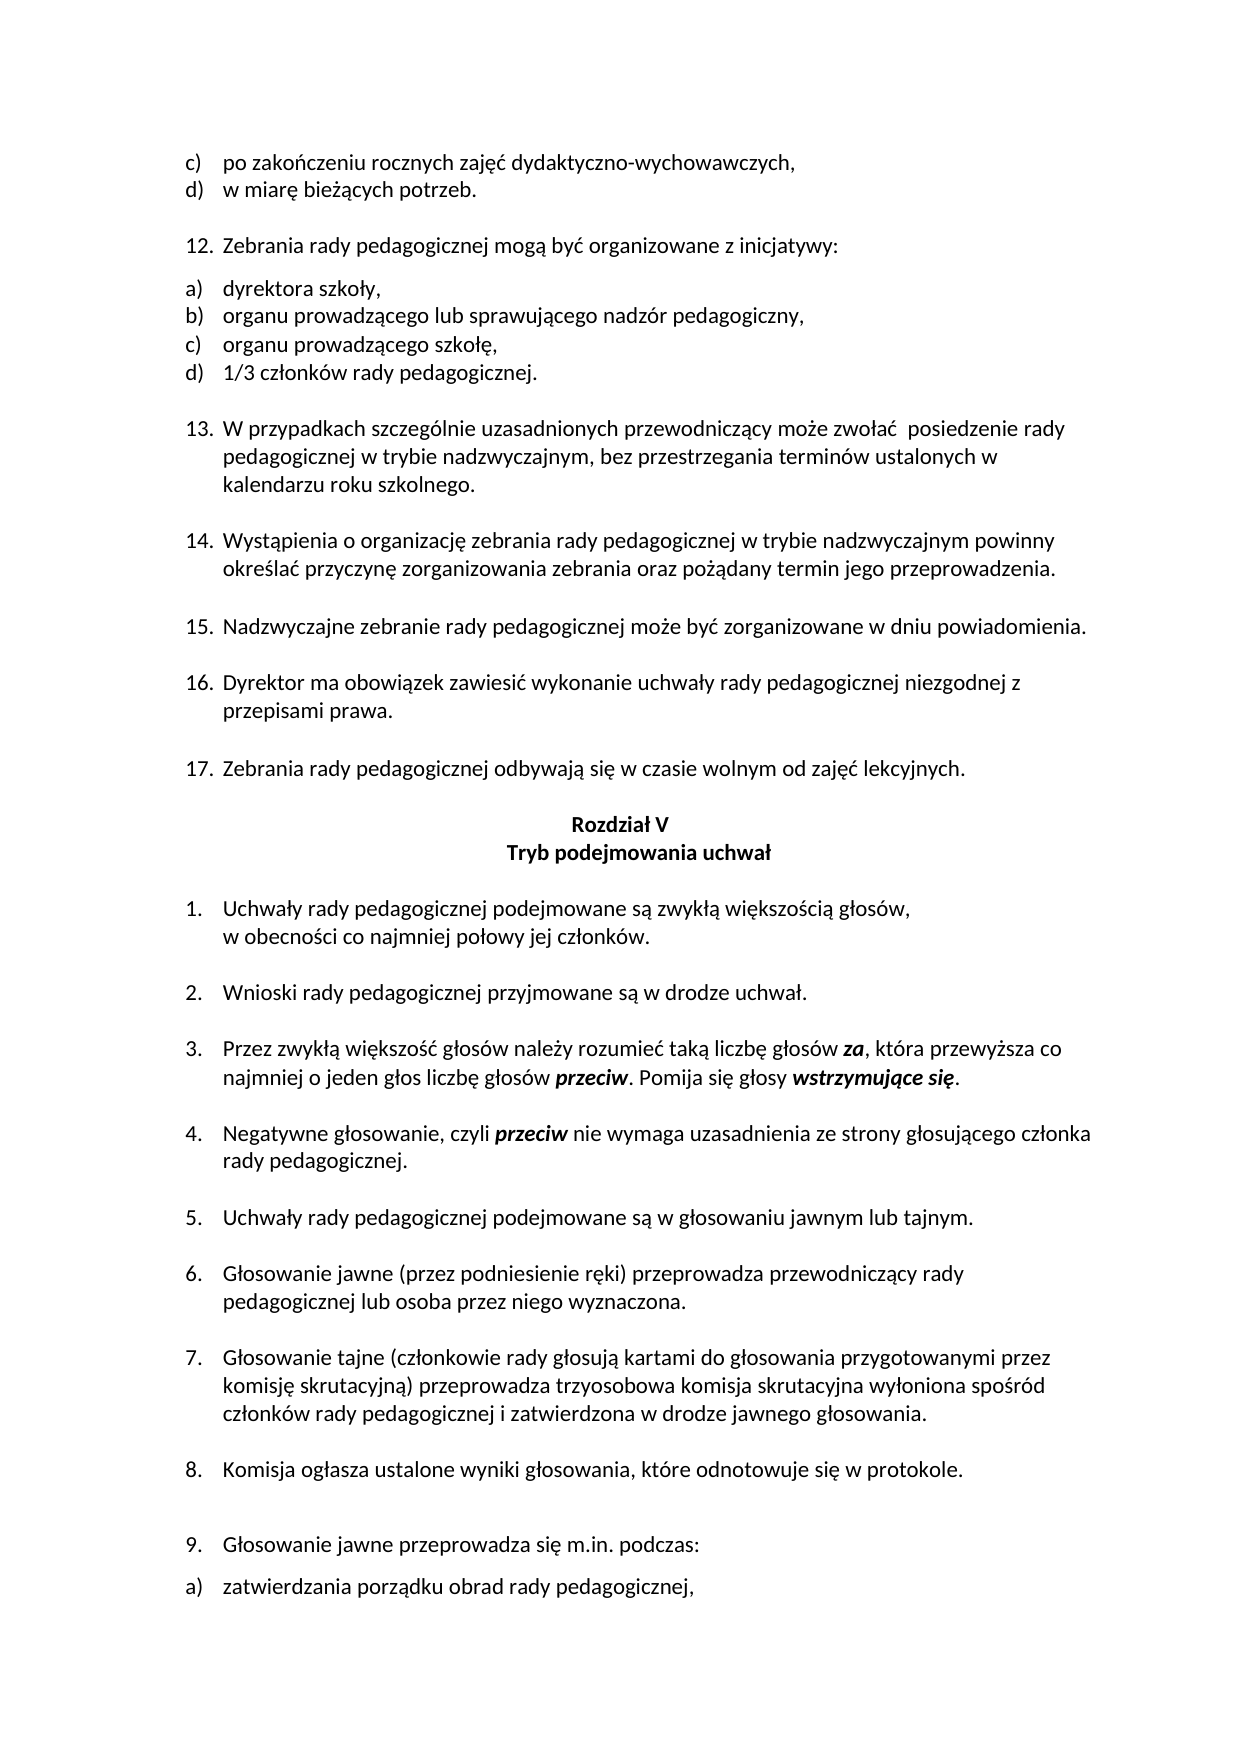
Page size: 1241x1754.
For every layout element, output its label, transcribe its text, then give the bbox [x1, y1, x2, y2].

text Rozdział V [148, 810, 1093, 838]
list 1/3 członków rady pedagogicznej. [185, 358, 1093, 386]
list W przypadkach szczególnie uzasadnionych przewodniczący może zwołać posiedzenie rady pedagogicznej w trybie nadzwyczajnym, bez przestrzegania terminów ustalonych w kalendarzu roku szkolnego. [185, 414, 1093, 498]
list Wnioski rady pedagogicznej przyjmowane są w drodze uchwał. [185, 978, 1093, 1007]
list w miarę bieżących potrzeb. [185, 176, 1093, 204]
list Zebrania rady pedagogicznej mogą być organizowane z inicjatywy: [185, 232, 1093, 260]
list Zebrania rady pedagogicznej odbywają się w czasie wolnym od zajęć lekcyjnych. [185, 754, 1093, 782]
list Głosowanie jawne przeprowadza się m.in. podczas: [185, 1530, 1093, 1558]
list zatwierdzania porządku obrad rady pedagogicznej, [185, 1572, 1093, 1600]
list Głosowanie tajne (członkowie rady głosują kartami do głosowania przygotowanymi przez komisję skrutacyjną) przeprowadza trzyosobowa komisja skrutacyjna wyłoniona spośród członków rady pedagogicznej i zatwierdzona w drodze jawnego głosowania. [185, 1343, 1093, 1427]
list Wystąpienia o organizację zebrania rady pedagogicznej w trybie nadzwyczajnym powinny określać przyczynę zorganizowania zebrania oraz pożądany termin jego przeprowadzenia. [185, 526, 1093, 582]
list Uchwały rady pedagogicznej podejmowane są w głosowaniu jawnym lub tajnym. [185, 1203, 1093, 1231]
text Tryb podejmowania uchwał [185, 838, 1093, 866]
list dyrektora szkoły, [185, 274, 1093, 302]
list Komisja ogłasza ustalone wyniki głosowania, które odnotowuje się w protokole. [185, 1455, 1093, 1483]
list organu prowadzącego lub sprawującego nadzór pedagogiczny, [185, 302, 1093, 330]
list Głosowanie jawne (przez podniesienie ręki) przeprowadza przewodniczący rady pedagogicznej lub osoba przez niego wyznaczona. [185, 1259, 1093, 1315]
list Uchwały rady pedagogicznej podejmowane są zwykłą większością głosów, [185, 894, 1093, 922]
list Nadzwyczajne zebranie rady pedagogicznej może być zorganizowane w dniu powiadomienia. [185, 612, 1093, 640]
list po zakończeniu rocznych zajęć dydaktyczno-wychowawczych, [185, 148, 1093, 176]
list Negatywne głosowanie, czyli przeciw nie wymaga uzasadnienia ze strony głosującego członka rady pedagogicznej. [185, 1119, 1093, 1175]
text w obecności co najmniej połowy jej członków. [223, 922, 1093, 951]
list organu prowadzącego szkołę, [185, 330, 1093, 358]
list Przez zwykłą większość głosów należy rozumieć taką liczbę głosów za, która przewyższa co najmniej o jeden głos liczbę głosów przeciw. Pomija się głosy wstrzymujące się. [185, 1034, 1093, 1091]
list Dyrektor ma obowiązek zawiesić wykonanie uchwały rady pedagogicznej niezgodnej z przepisami prawa. [185, 668, 1093, 724]
